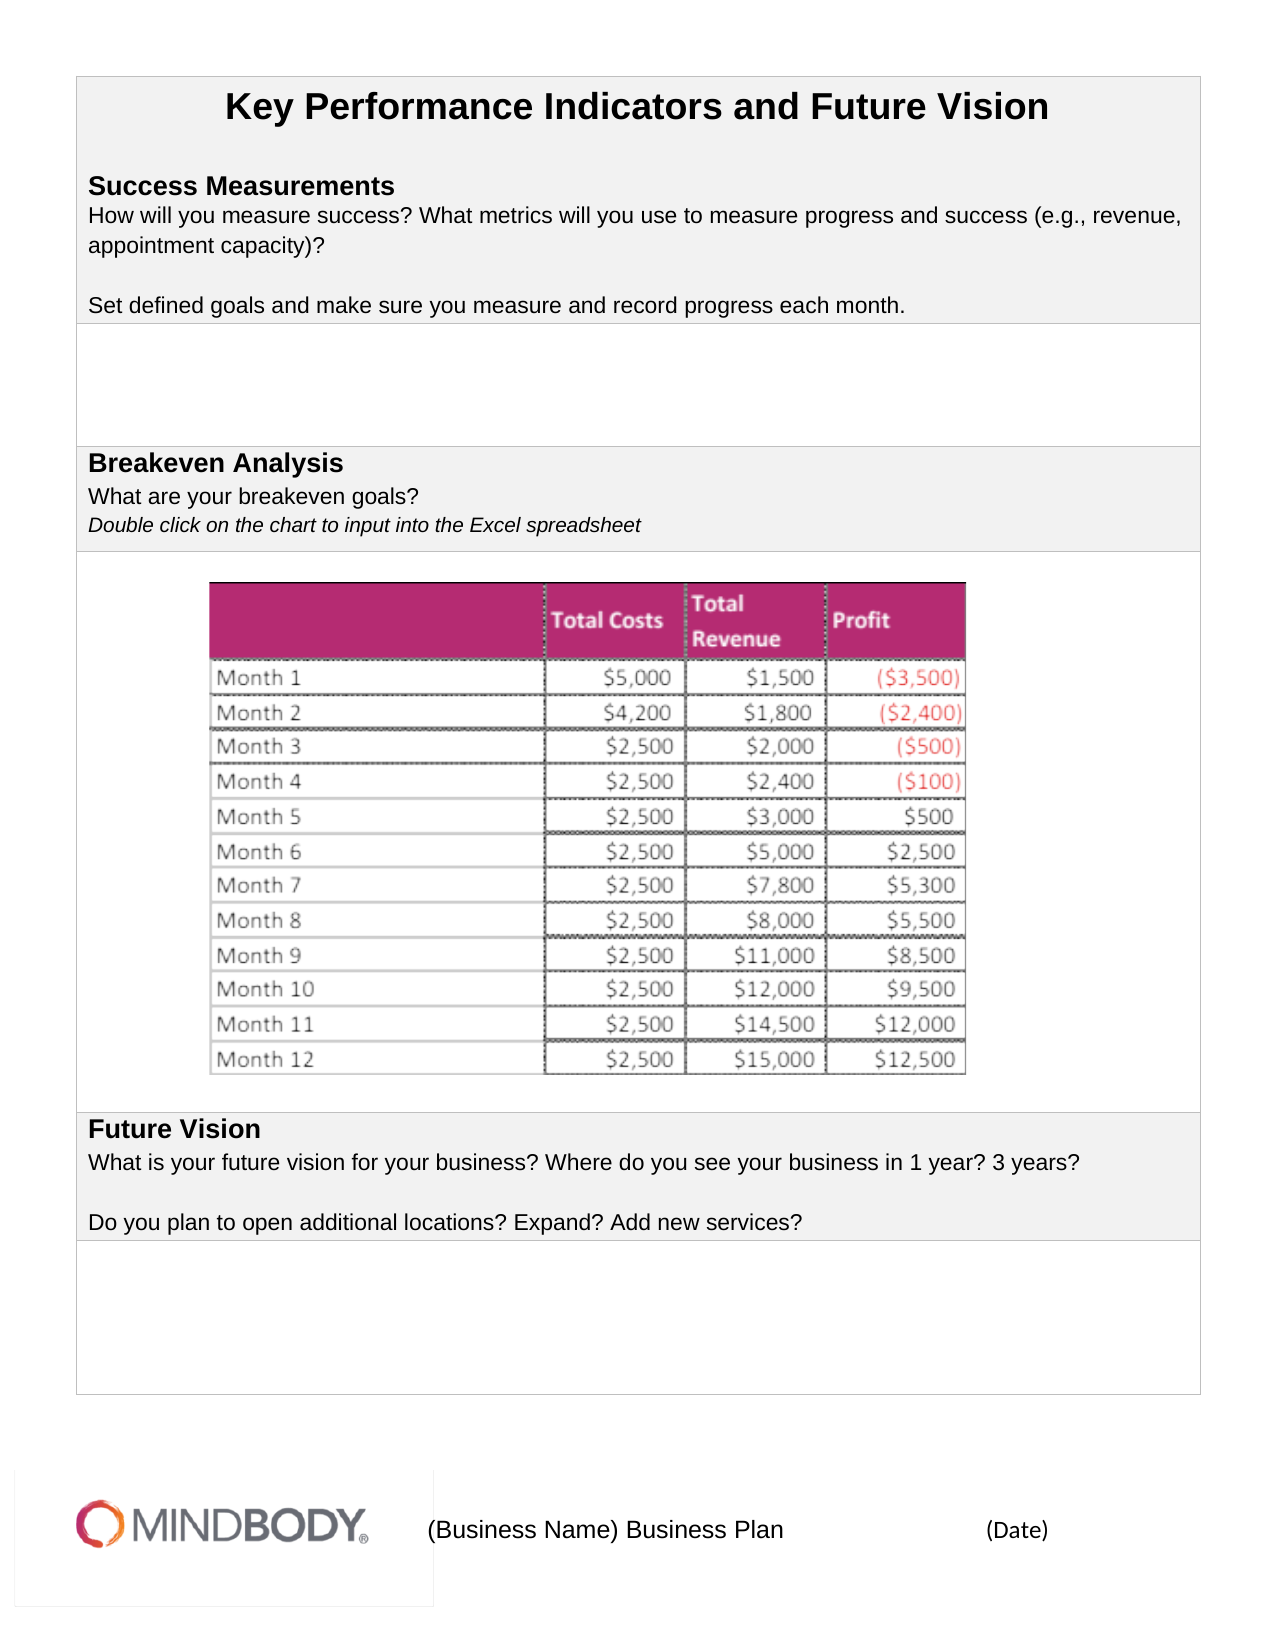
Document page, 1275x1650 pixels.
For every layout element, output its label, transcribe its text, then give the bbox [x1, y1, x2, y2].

table_cell [77, 1241, 1200, 1394]
table_cell [77, 324, 1200, 446]
table_cell Future Vision What is your future vision for your business? Where do you see your business in 1 year? 3 years? Do you plan to open additional locations? Expand? Add new services? [77, 1113, 1200, 1240]
table_cell [77, 552, 1200, 1112]
table_cell Breakeven Analysis What are your breakeven goals? Double click on the chart to input into the Excel spreadsheet [77, 447, 1200, 551]
picture [14, 1470, 434, 1607]
table_header Success Measurements How will you measure success? What metrics will you use to measure progress and success (e.g., revenue, appointment capacity)? Set defined goals and make sure you measure and record progress each month. [77, 77, 1200, 323]
